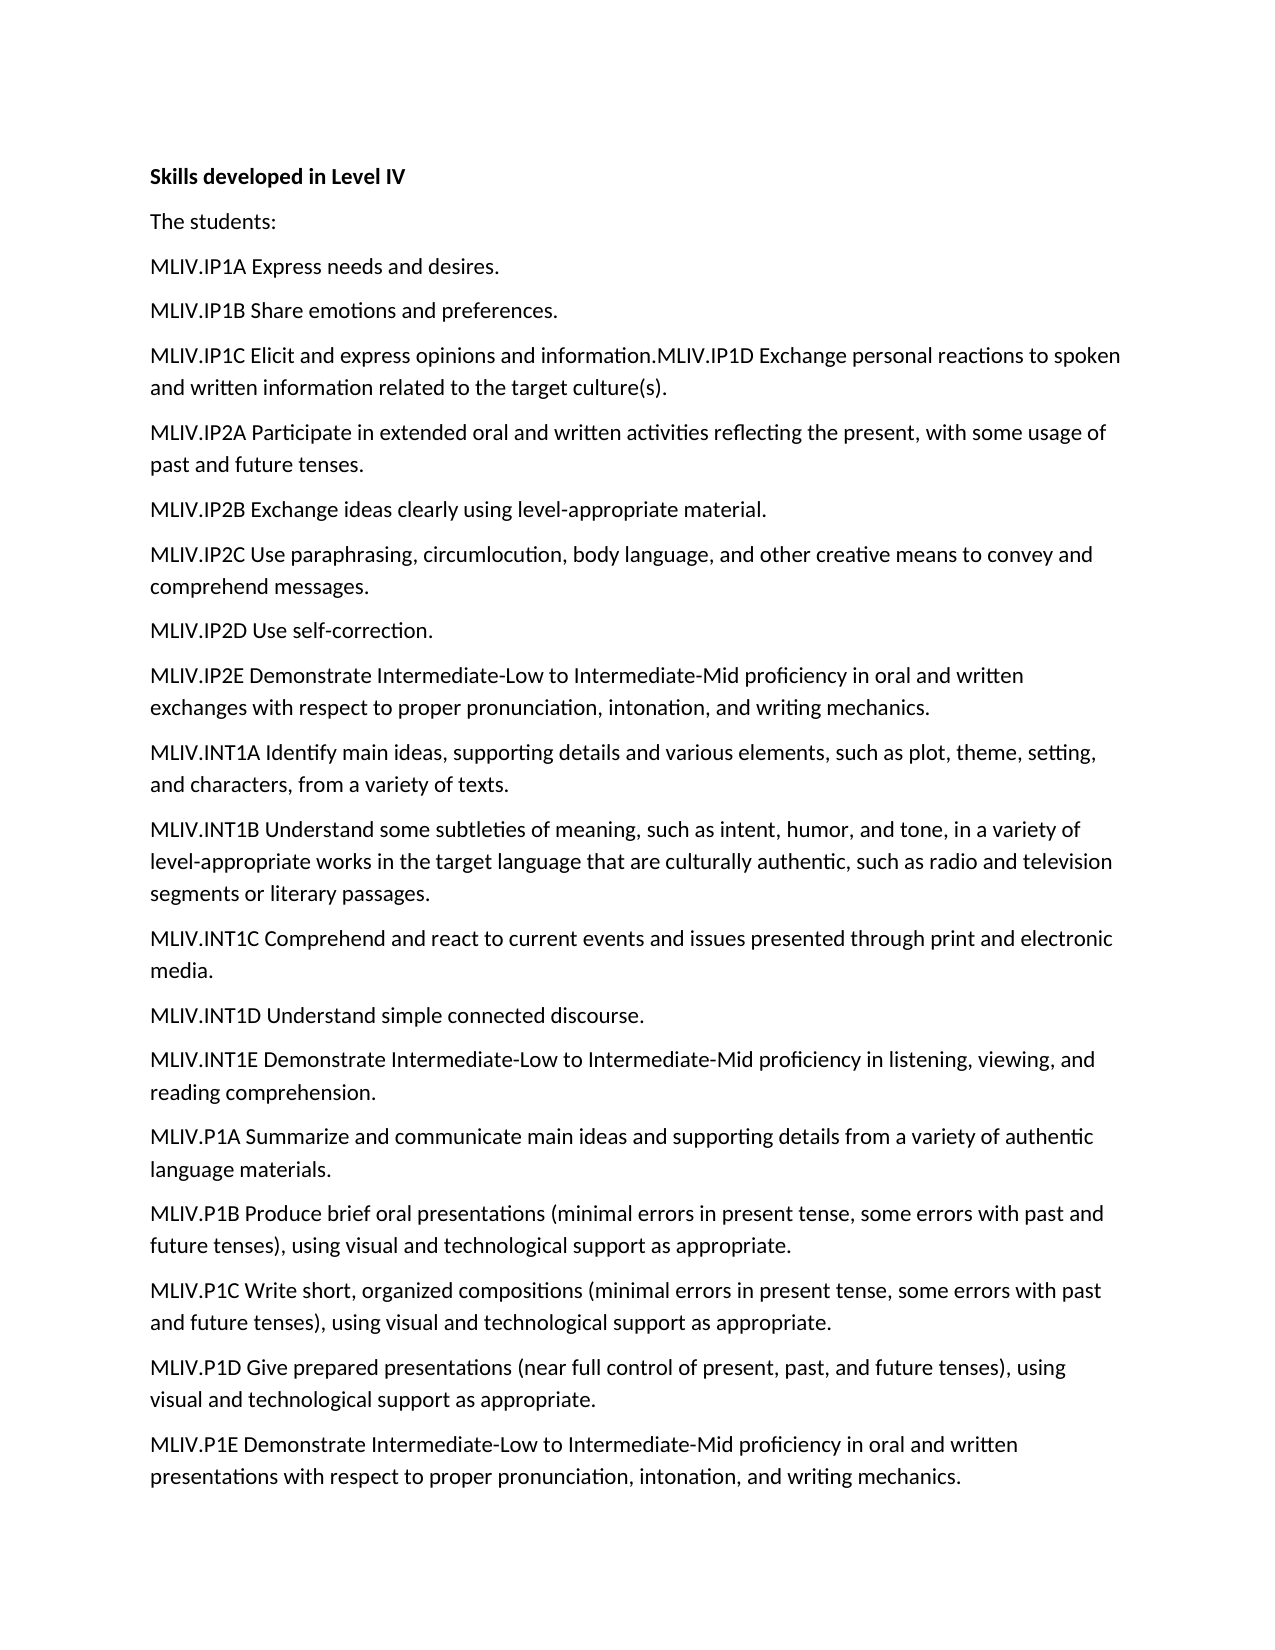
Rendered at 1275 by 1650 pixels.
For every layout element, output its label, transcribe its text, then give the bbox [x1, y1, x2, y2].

text Skills developed in Level IV [150, 162, 1125, 191]
text MLIV.IP2D Use self-correction. [150, 617, 1125, 644]
text MLIV.INT1E Demonstrate Intermediate-Low to Intermediate-Mid proficiency in listening, viewing, and reading comprehension. [150, 1046, 1125, 1106]
text MLIV.INT1C Comprehend and react to current events and issues presented through print and electronic media. [150, 924, 1125, 984]
text MLIV.P1C Write short, organized compositions (minimal errors in present tense, some errors with past and future tenses), using visual and technological support as appropriate. [150, 1276, 1125, 1336]
text MLIV.INT1B Understand some subtleties of meaning, such as intent, humor, and tone, in a variety of level-appropriate works in the target language that are culturally authentic, such as radio and television segments or literary passages. [150, 815, 1125, 907]
text MLIV.P1E Demonstrate Intermediate-Low to Intermediate-Mid proficiency in oral and written presentations with respect to proper pronunciation, intonation, and writing mechanics. [150, 1430, 1125, 1490]
text MLIV.IP2E Demonstrate Intermediate-Low to Intermediate-Mid proficiency in oral and written exchanges with respect to proper pronunciation, intonation, and writing mechanics. [150, 661, 1125, 721]
text MLIV.IP1A Express needs and desires. [150, 252, 1125, 280]
text MLIV.IP2A Participate in extended oral and written activities reflecting the present, with some usage of past and future tenses. [150, 418, 1125, 478]
text MLIV.IP2C Use paraphrasing, circumlocution, body language, and other creative means to convey and comprehend messages. [150, 540, 1125, 600]
text MLIV.IP1B Share emotions and preferences. [150, 297, 1125, 324]
text MLIV.P1A Summarize and communicate main ideas and supporting details from a variety of authentic language materials. [150, 1122, 1125, 1183]
text MLIV.P1B Produce brief oral presentations (minimal errors in present tense, some errors with past and future tenses), using visual and technological support as appropriate. [150, 1199, 1125, 1259]
text MLIV.INT1D Understand simple connected discourse. [150, 1001, 1125, 1029]
text MLIV.IP1C Elicit and express opinions and information.MLIV.IP1D Exchange personal reactions to spoken and written information related to the target culture(s). [150, 341, 1125, 401]
text MLIV.IP2B Exchange ideas clearly using level-appropriate material. [150, 495, 1125, 523]
text The students: [150, 207, 1125, 235]
text MLIV.INT1A Identify main ideas, supporting details and various elements, such as plot, theme, setting, and characters, from a variety of texts. [150, 738, 1125, 798]
text MLIV.P1D Give prepared presentations (near full control of present, past, and future tenses), using visual and technological support as appropriate. [150, 1353, 1125, 1413]
